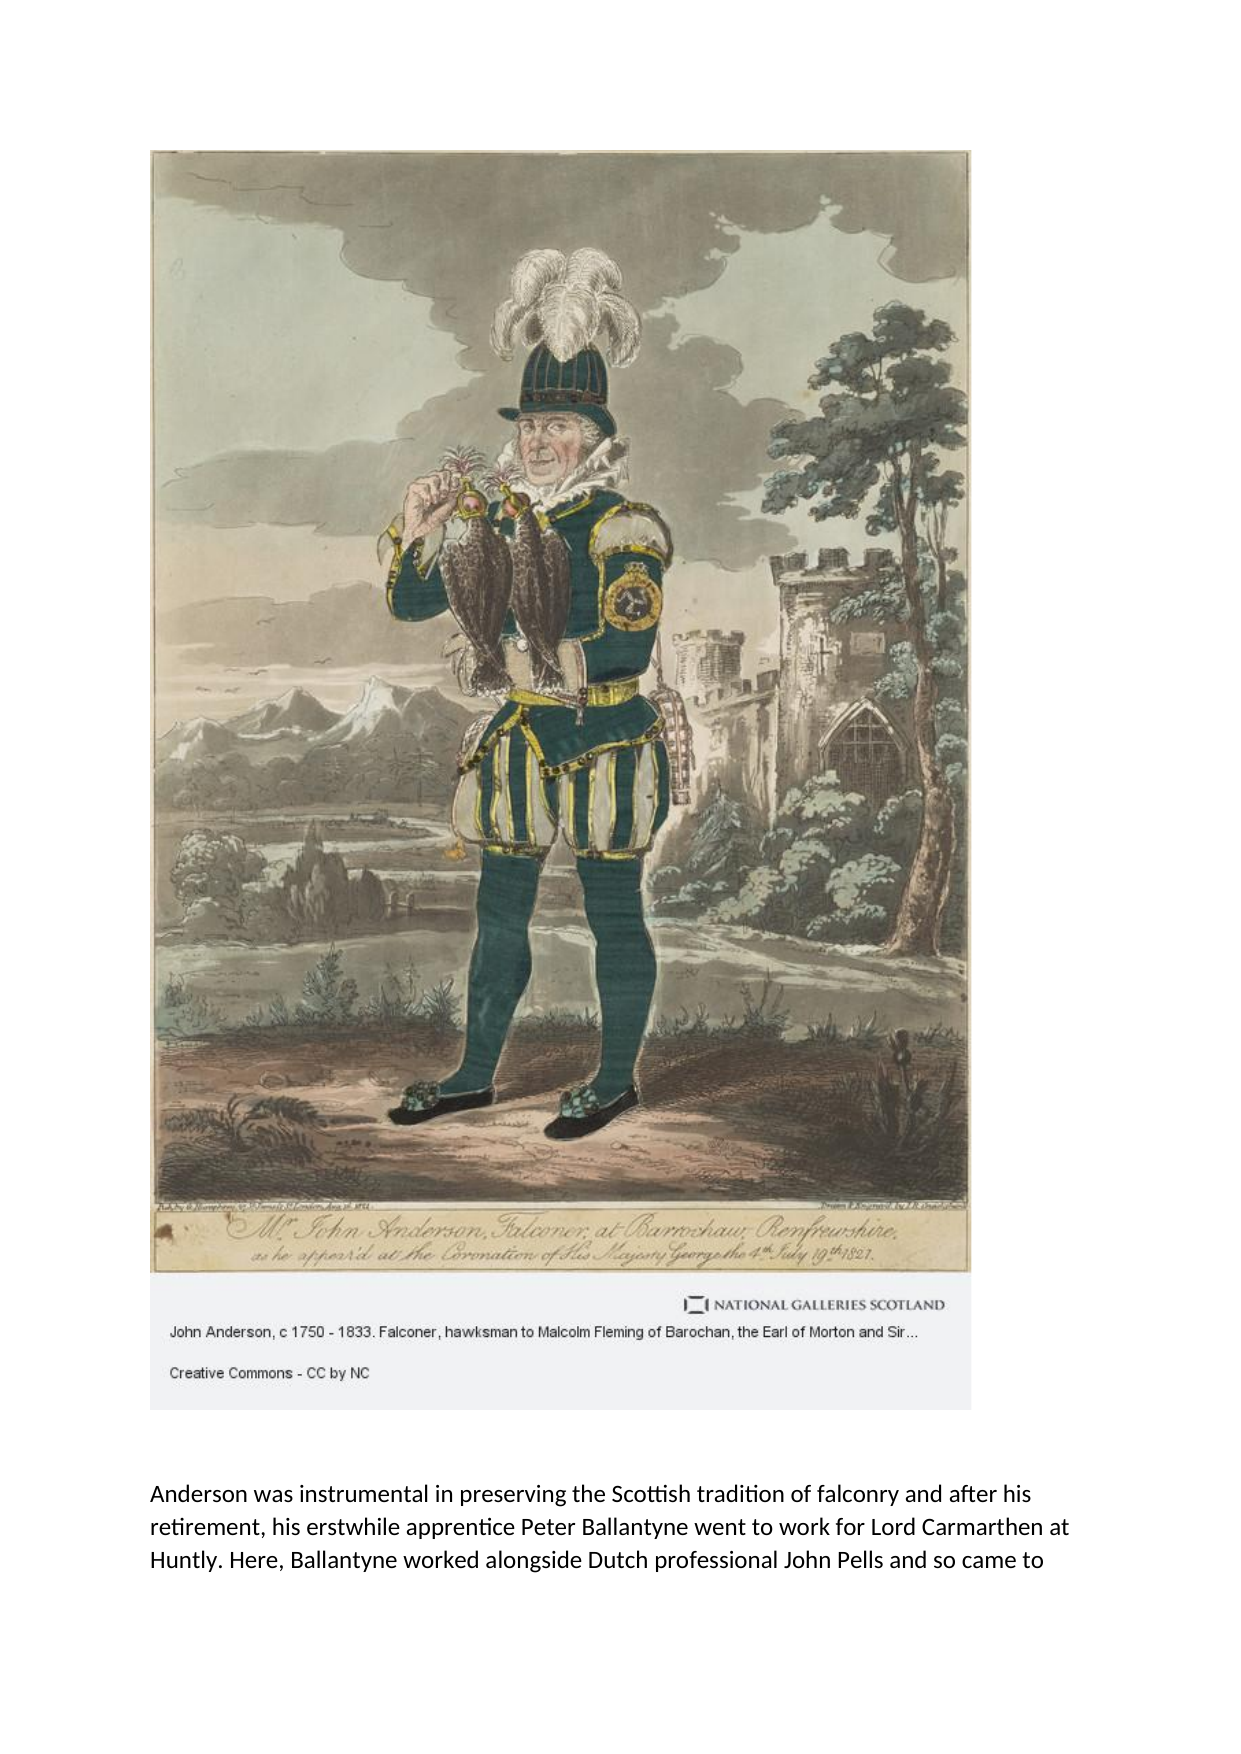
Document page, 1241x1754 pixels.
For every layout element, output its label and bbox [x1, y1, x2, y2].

text [150, 1478, 1090, 1574]
picture [150, 150, 972, 1410]
